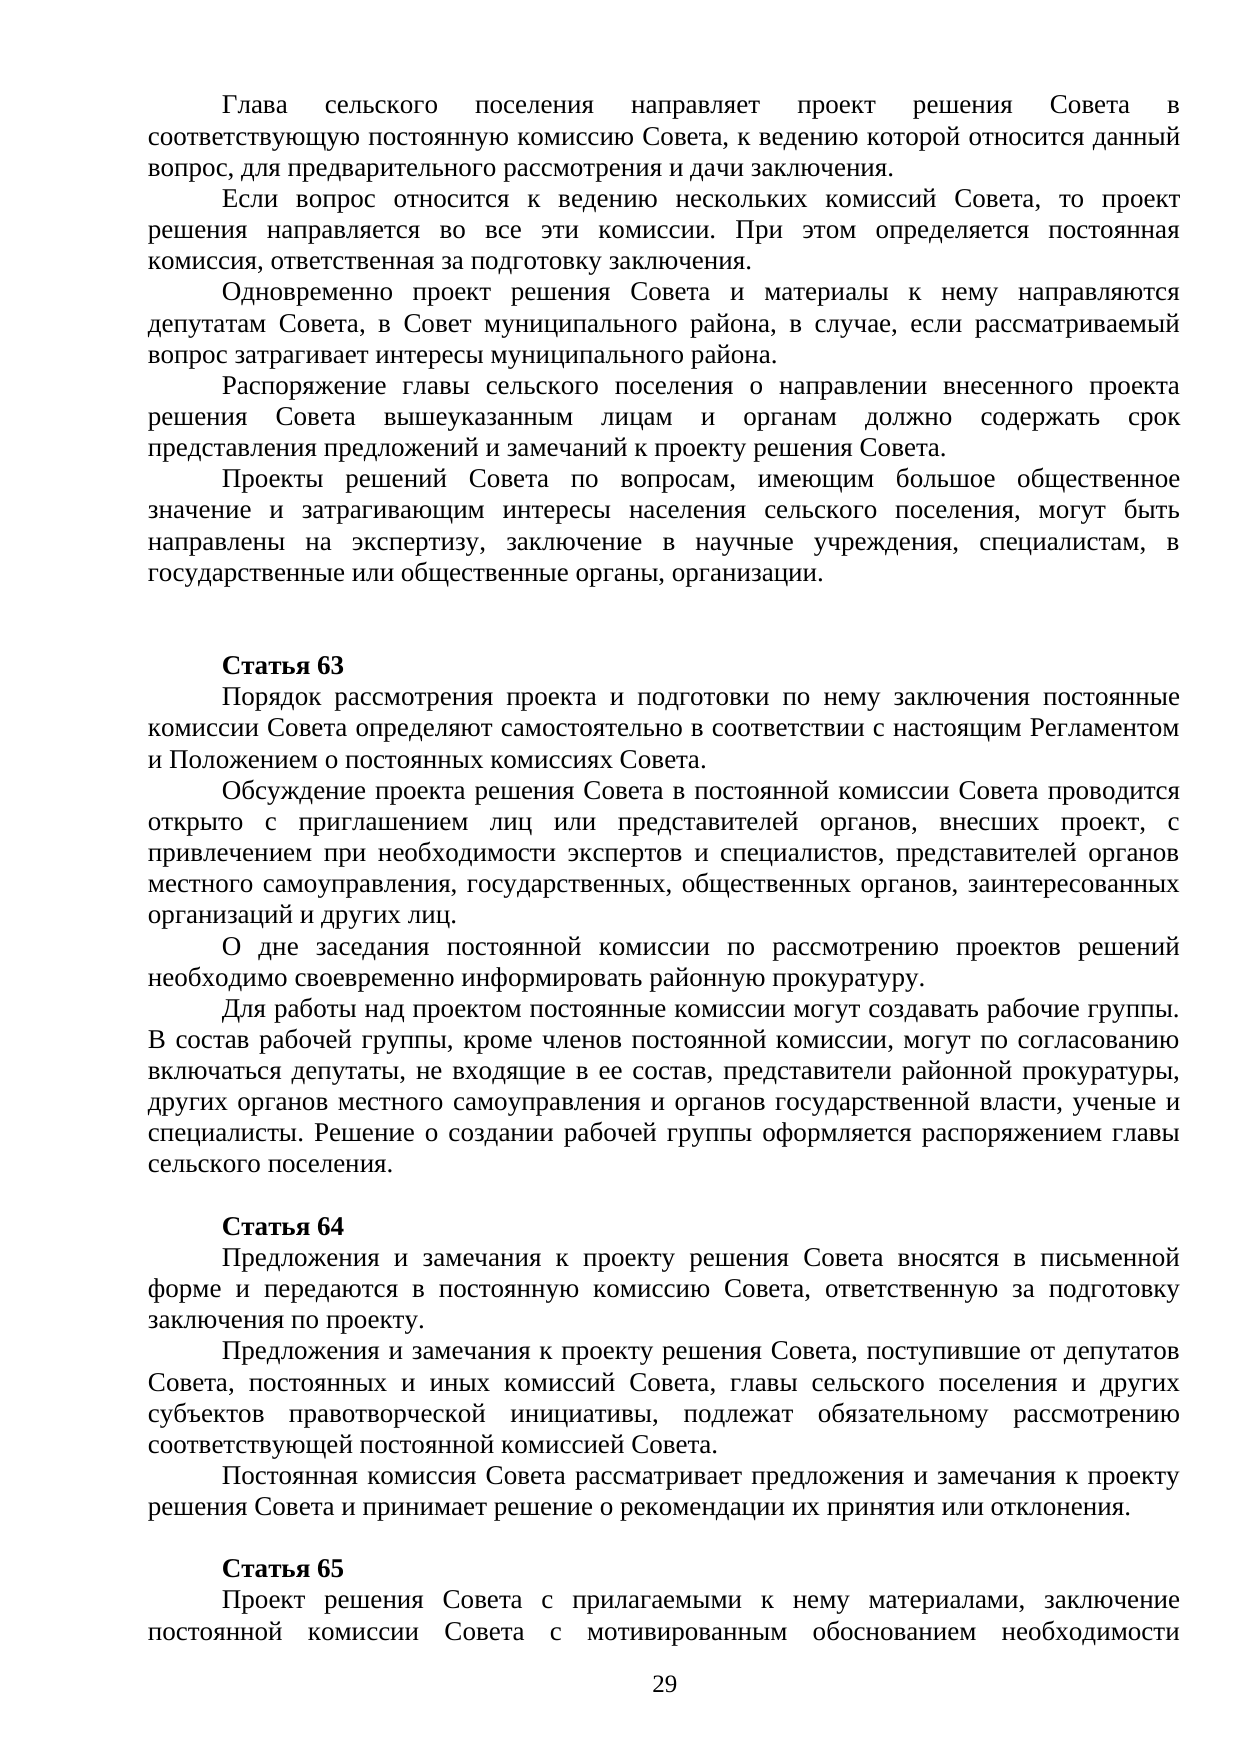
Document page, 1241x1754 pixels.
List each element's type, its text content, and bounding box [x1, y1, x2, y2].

text Статья 63 [148, 649, 1181, 680]
text Порядок рассмотрения проекта и подготовки по нему заключения постоянные комиссии Совета определяют самостоятельно в соответствии с настоящим Регламентом и Положением о постоянных комиссиях Совета. [148, 680, 1181, 774]
text Предложения и замечания к проекту решения Совета вносятся в письменной форме и передаются в постоянную комиссию Совета, ответственную за подготовку заключения по проекту. [148, 1241, 1181, 1334]
text Статья 65 [148, 1552, 1181, 1584]
text О дне заседания постоянной комиссии по рассмотрению проектов решений необходимо своевременно информировать районную прокуратуру. [148, 929, 1181, 992]
text Статья 64 [148, 1210, 1181, 1241]
text Для работы над проектом постоянные комиссии могут создавать рабочие группы. В состав рабочей группы, кроме членов постоянной комиссии, могут по согласованию включаться депутаты, не входящие в ее состав, представители районной прокуратуры, других органов местного самоуправления и органов государственной власти, ученые и специалисты. Решение о создании рабочей группы оформляется распоряжением главы сельского поселения. [148, 992, 1181, 1179]
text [148, 1584, 1181, 1646]
text Постоянная комиссия Совета рассматривает предложения и замечания к проекту решения Совета и принимает решение о рекомендации их принятия или отклонения. [148, 1459, 1181, 1521]
text Обсуждение проекта решения Совета в постоянной комиссии Совета проводится открыто с приглашением лиц или представителей органов, внесших проект, с привлечением при необходимости экспертов и специалистов, представителей органов местного самоуправления, государственных, общественных органов, заинтересованных организаций и других лиц. [148, 774, 1181, 929]
text Проекты решений Совета по вопросам, имеющим большое общественное значение и затрагивающим интересы населения сельского поселения, могут быть направлены на экспертизу, заключение в научные учреждения, специалистам, в государственные или общественные органы, организации. [148, 462, 1181, 587]
text Распоряжение главы сельского поселения о направлении внесенного проекта решения Совета вышеуказанным лицам и органам должно содержать срок представления предложений и замечаний к проекту решения Совета. [148, 369, 1181, 462]
text Глава сельского поселения направляет проект решения Совета в соответствующую постоянную комиссию Совета, к ведению которой относится данный вопрос, для предварительного рассмотрения и дачи заключения. [148, 89, 1181, 182]
text Одновременно проект решения Совета и материалы к нему направляются депутатам Совета, в Совет муниципального района, в случае, если рассматриваемый вопрос затрагивает интересы муниципального района. [148, 276, 1181, 369]
text Если вопрос относится к ведению нескольких комиссий Совета, то проект решения направляется во все эти комиссии. При этом определяется постоянная комиссия, ответственная за подготовку заключения. [148, 182, 1181, 276]
text Предложения и замечания к проекту решения Совета, поступившие от депутатов Совета, постоянных и иных комиссий Совета, главы сельского поселения и других субъектов правотворческой инициативы, подлежат обязательному рассмотрению соответствующей постоянной комиссией Совета. [148, 1334, 1181, 1459]
